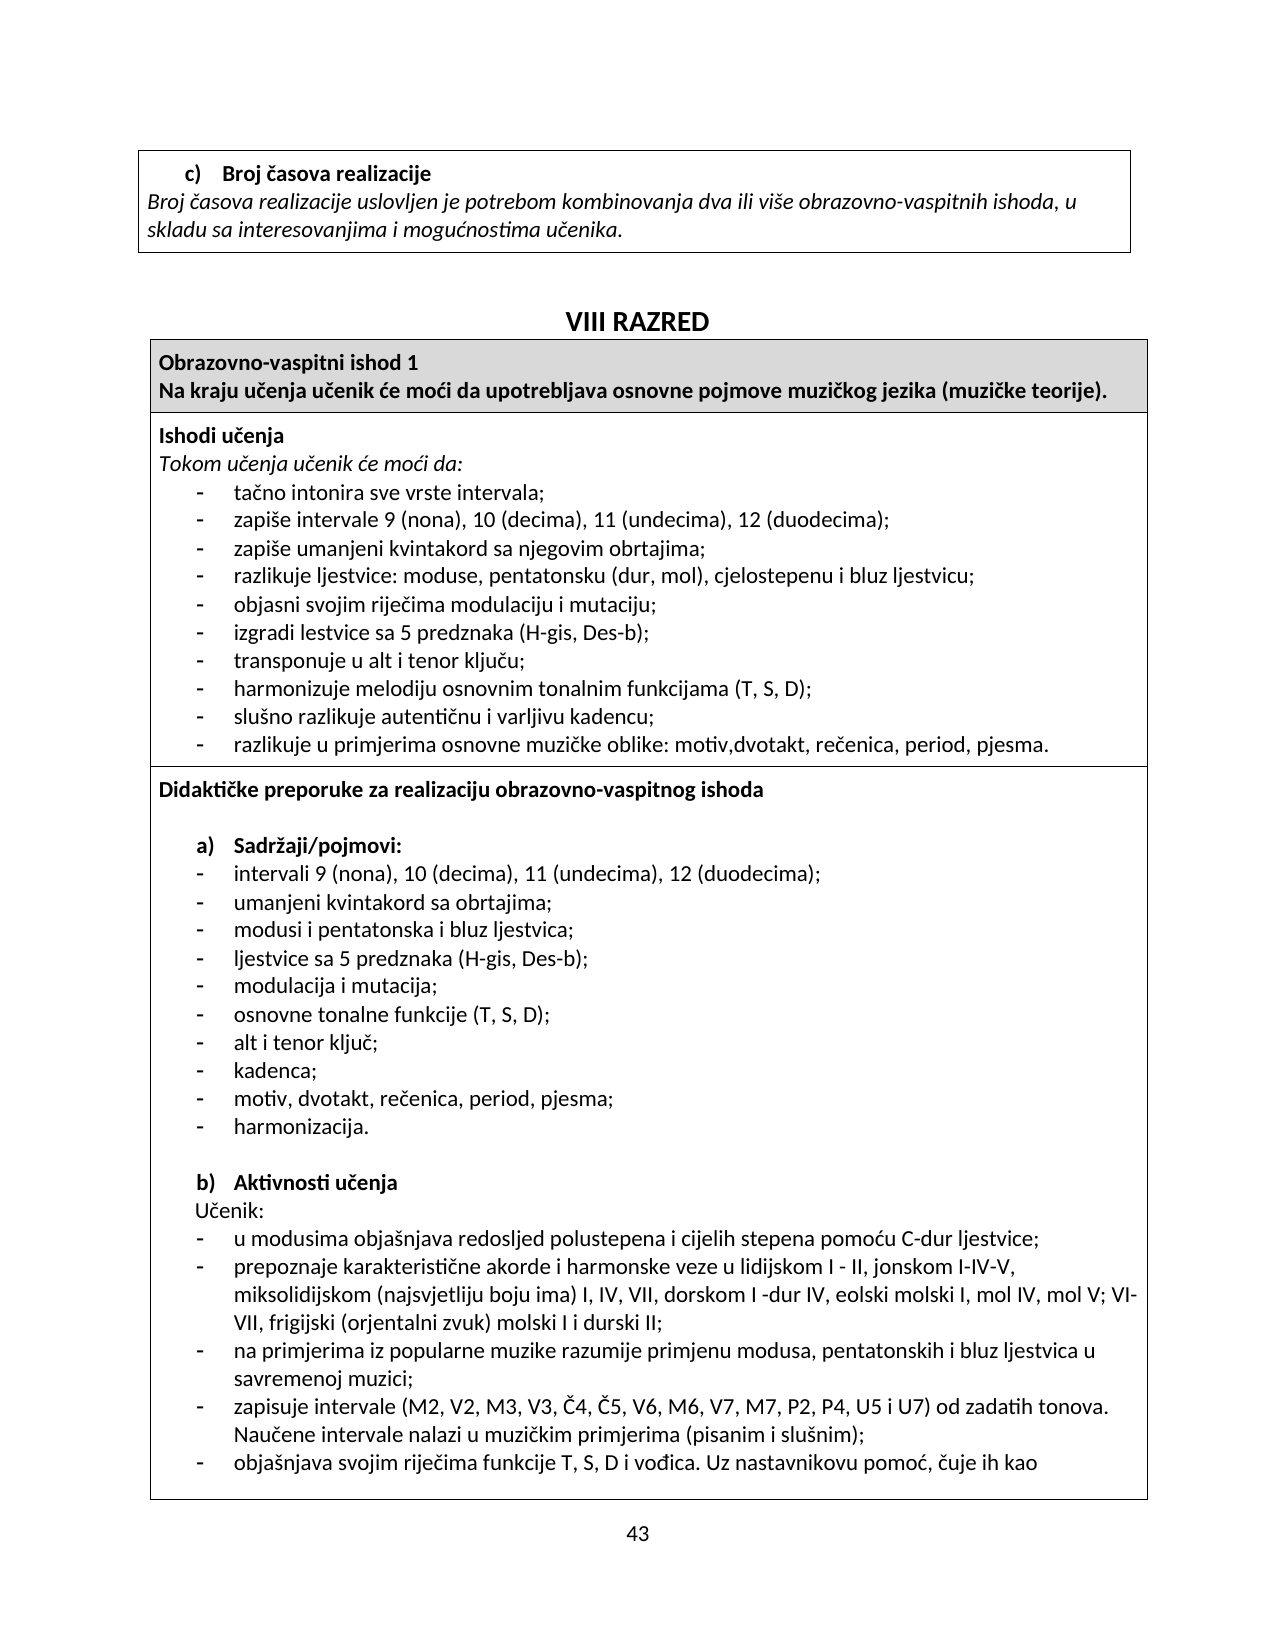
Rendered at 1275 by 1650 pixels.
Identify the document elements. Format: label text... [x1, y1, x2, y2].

table_header Obrazovno-vaspitni ishod 1 Na kraju učenja učenik će moći da upotrebljava osnovne pojmove muzičkog jezika (muzičke teorije). [151, 452, 1147, 524]
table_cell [139, 151, 1130, 364]
table_cell Ishodi učenja Tokom učenja učenik će moći da: tačno intonira sve vrste intervala; zapiše intervale 9 (nona), 10 (decima), 11 (undecima), 12 (duodecima); zapiše umanjeni kvintakord sa njegovim obrtajima; razlikuje ljestvice: moduse, pentatonsku (dur, mol), cjelostepenu i bluz ljestvicu; objasni svojim riječima modulaciju i mutaciju; izgradi lestvice sa 5 predznaka (H-gis, Des-b); transponuje u alt i tenor ključu; harmonizuje melodiju osnovnim tonalnim funkcijama (T, S, D); slušno razlikuje autentičnu i varljivu kadencu; razlikuje u primjerima osnovne muzičke oblike: motiv,dvotakt, rečenica, period, pjesma. [151, 525, 1147, 878]
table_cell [151, 879, 1147, 1499]
subtitle VIII RAZRED [150, 415, 1125, 451]
